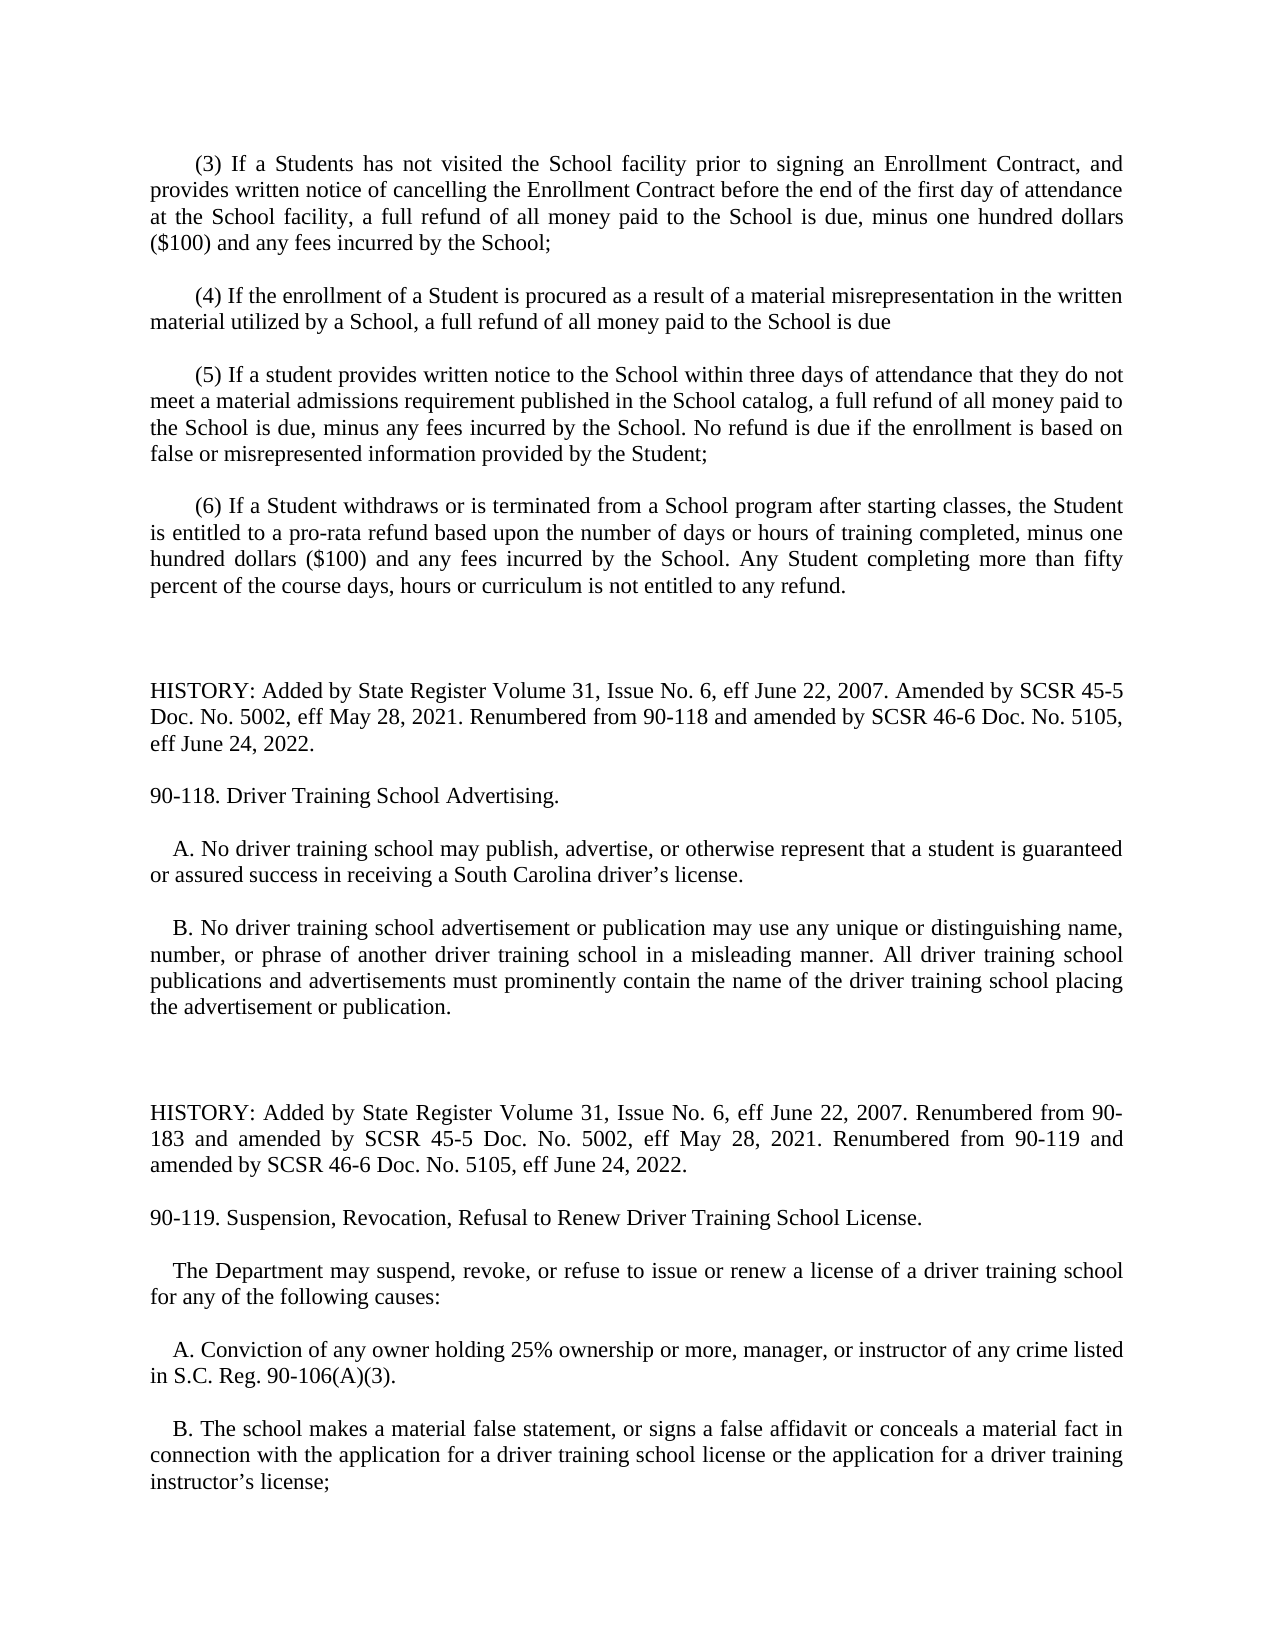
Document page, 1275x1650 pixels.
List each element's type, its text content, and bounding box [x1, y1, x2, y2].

text 90-119. Suspension, Revocation, Refusal to Renew Driver Training School License. [150, 1204, 1125, 1231]
text HISTORY: Added by State Register Volume 31, Issue No. 6, eff June 22, 2007. Renumbered from 90-183 and amended by SCSR 45-5 Doc. No. 5002, eff May 28, 2021. Renumbered from 90-119 and amended by SCSR 46-6 Doc. No. 5105, eff June 24, 2022. [150, 1099, 1125, 1178]
text (6) If a Student withdraws or is terminated from a School program after starting classes, the Student is entitled to a pro-rata refund based upon the number of days or hours of training completed, minus one hundred dollars ($100) and any fees incurred by the School. Any Student completing more than fifty percent of the course days, hours or curriculum is not entitled to any refund. [150, 493, 1125, 598]
text (4) If the enrollment of a Student is procured as a result of a material misrepresentation in the written material utilized by a School, a full refund of all money paid to the School is due [150, 282, 1125, 334]
text B. No driver training school advertisement or publication may use any unique or distinguishing name, number, or phrase of another driver training school in a misleading manner. All driver training school publications and advertisements must prominently contain the name of the driver training school placing the advertisement or publication. [150, 914, 1125, 1020]
text 90-118. Driver Training School Advertising. [150, 782, 1125, 809]
text B. The school makes a material false statement, or signs a false affidavit or conceals a material fact in connection with the application for a driver training school license or the application for a driver training instructor’s license; [150, 1415, 1125, 1494]
text (3) If a Students has not visited the School facility prior to signing an Enrollment Contract, and provides written notice of cancelling the Enrollment Contract before the end of the first day of attendance at the School facility, a full refund of all money paid to the School is due, minus one hundred dollars ($100) and any fees incurred by the School; [150, 150, 1125, 255]
text HISTORY: Added by State Register Volume 31, Issue No. 6, eff June 22, 2007. Amended by SCSR 45-5 Doc. No. 5002, eff May 28, 2021. Renumbered from 90-118 and amended by SCSR 46-6 Doc. No. 5105, eff June 24, 2022. [150, 677, 1125, 756]
text A. Conviction of any owner holding 25% ownership or more, manager, or instructor of any crime listed in S.C. Reg. 90-106(A)(3). [150, 1336, 1125, 1389]
text The Department may suspend, revoke, or refuse to issue or renew a license of a driver training school for any of the following causes: [150, 1257, 1125, 1309]
text (5) If a student provides written notice to the School within three days of attendance that they do not meet a material admissions requirement published in the School catalog, a full refund of all money paid to the School is due, minus any fees incurred by the School. No refund is due if the enrollment is based on false or misrepresented information provided by the Student; [150, 361, 1125, 466]
text A. No driver training school may publish, advertise, or otherwise represent that a student is guaranteed or assured success in receiving a South Carolina driver’s license. [150, 835, 1125, 888]
